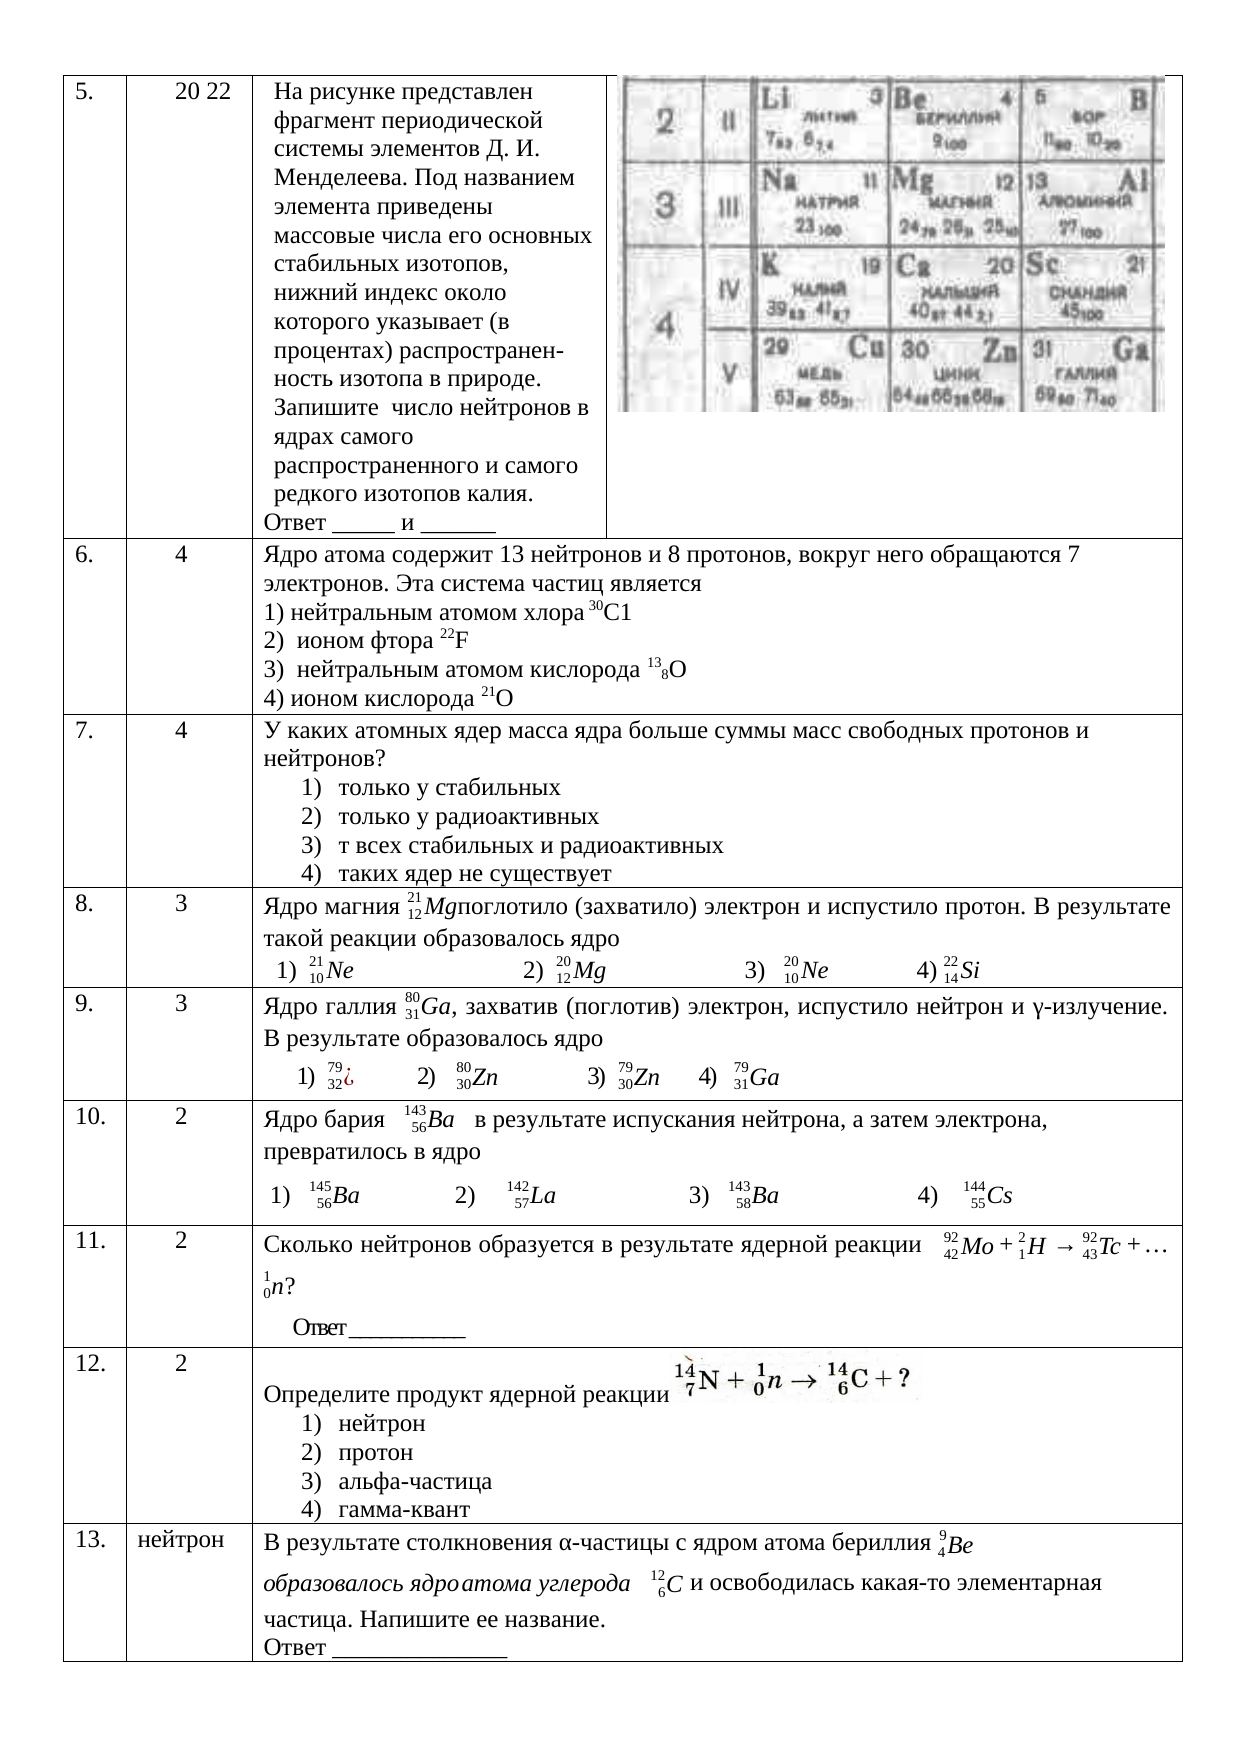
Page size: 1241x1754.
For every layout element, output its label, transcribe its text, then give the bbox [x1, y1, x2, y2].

table_cell Определите продукт ядерной реакции нейтрон протон альфа-частица гамма-квант [253, 1348, 1182, 1523]
table_cell [64, 988, 126, 1100]
table_cell 4 [127, 715, 252, 887]
table_cell 4 [127, 539, 252, 714]
table_cell [64, 715, 126, 887]
table_cell 2 [127, 1226, 252, 1347]
table_cell [64, 539, 126, 714]
table_cell Ядро бария в результате испускания нейтрона, а затем электрона, превратилось в ядро 1) 2) 3) 4) [253, 1101, 1182, 1224]
table_cell [64, 1226, 126, 1347]
picture [617, 75, 1165, 412]
table_cell нейтрон [127, 1524, 252, 1661]
table_cell [64, 76, 126, 538]
table_cell 3 [127, 988, 252, 1100]
table_cell В результате столкновения α-частицы с ядром атома бериллия и освободилась какая-то элементарная частица. Напишите ее название. Ответ ______________ [253, 1524, 1182, 1661]
table_cell 20 22 [127, 76, 252, 538]
table_cell 2 [127, 1348, 252, 1523]
table_cell [64, 1524, 126, 1661]
table_cell [64, 888, 126, 987]
table_cell Ядро галлия , захватив (поглотив) электрон, испустило нейтрон и γ-излучение. В результате образовалось ядро 1) 2) 3) 4) [253, 988, 1182, 1100]
table_cell 3 [127, 888, 252, 987]
table_cell У каких атомных ядер масса ядра больше суммы масс свободных протонов и нейтронов? только у стабильных только у радиоактивных т всех стабильных и радиоактивных таких ядер не существует [253, 715, 1182, 887]
table_cell 2 [127, 1101, 252, 1224]
table_cell [64, 1348, 126, 1523]
table_cell Сколько нейтронов образуется в результате ядерной реакции + → + … ? Ответ ___________ [253, 1226, 1182, 1347]
table_cell Ядро магния поглотило (захватило) электрон и испустило протон. В результате такой реакции образовалось ядро 1) 2) 3) 4) [253, 888, 1182, 987]
table_cell Ядро атома содержит 13 нейтронов и 8 протонов, вокруг него обращаются 7 электронов. Эта система частиц является 1) нейтральным атомом хлора 30С1 2) ионом фтора 3) нейтральным атомом кислорода 138О 4) ионом кислорода 21О [253, 539, 1182, 714]
table_cell На рисунке представлен фрагмент периодической системы элементов Д. И. Менделеева. Под названием элемента приведены массовые числа его основных стабильных изотопов, нижний индекс около которого указывает (в процентах) распространенность изотопа в природе. Запишите число нейтронов в ядрах самого распространенного и самого редкого изотопов калия. Ответ _____ и ______ [253, 76, 606, 538]
table_cell [64, 1101, 126, 1224]
table_cell [607, 76, 1182, 538]
